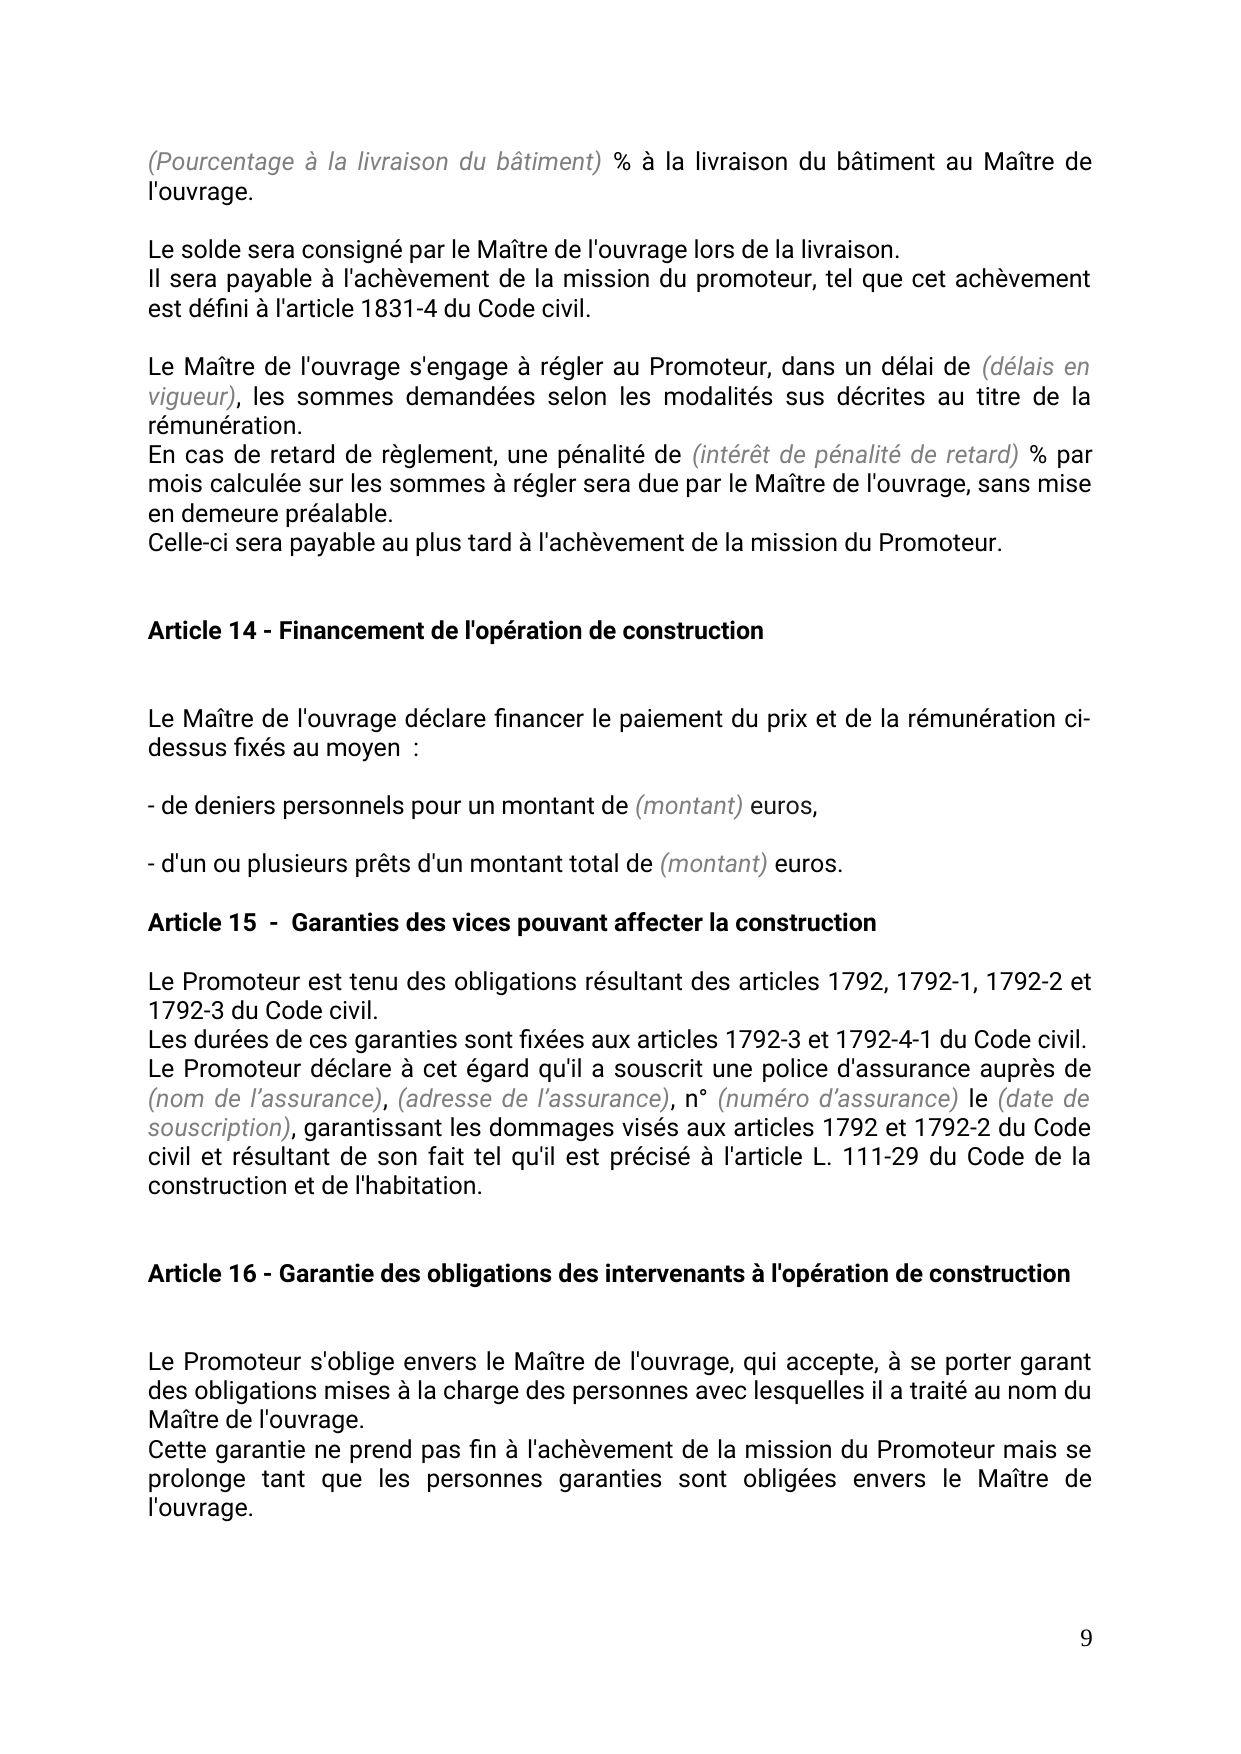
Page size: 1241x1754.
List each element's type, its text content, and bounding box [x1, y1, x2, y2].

text Le Promoteur est tenu des obligations résultant des articles 1792, 1792-1, 1792-2 et 1792-3 du Code civil. [148, 967, 1093, 1025]
text Le Promoteur s'oblige envers le Maître de l'ouvrage, qui accepte, à se porter garant des obligations mises à la charge des personnes avec lesquelles il a traité au nom du Maître de l'ouvrage. [148, 1347, 1093, 1435]
text Article 15 - Garanties des vices pouvant affecter la construction [148, 908, 1093, 937]
text Le Promoteur déclare à cet égard qu'il a souscrit une police d'assurance auprès de (nom de l’assurance), (adresse de l’assurance), n° (numéro d’assurance) le (date de souscription), garantissant les dommages visés aux articles 1792 et 1792-2 du Code civil et résultant de son fait tel qu'il est précisé à l'article L. 111-29 du Code de la construction et de l'habitation. [148, 1054, 1093, 1201]
text Le Maître de l'ouvrage s'engage à régler au Promoteur, dans un délai de (délais en vigueur), les sommes demandées selon les modalités sus décrites au titre de la rémunération. [148, 352, 1093, 440]
text Article 16 - Garantie des obligations des intervenants à l'opération de construction [148, 1259, 1093, 1289]
text Le Maître de l'ouvrage déclare financer le paiement du prix et de la rémunération ci-dessus fixés au moyen : [148, 704, 1093, 762]
text Celle-ci sera payable au plus tard à l'achèvement de la mission du Promoteur. [148, 528, 1093, 557]
text En cas de retard de règlement, une pénalité de (intérêt de pénalité de retard) % par mois calculée sur les sommes à régler sera due par le Maître de l'ouvrage, sans mise en demeure préalable. [148, 440, 1093, 528]
text - d'un ou plusieurs prêts d'un montant total de (montant) euros. [148, 849, 1093, 879]
text - de deniers personnels pour un montant de (montant) euros, [148, 791, 1093, 820]
text Cette garantie ne prend pas fin à l'achèvement de la mission du Promoteur mais se prolonge tant que les personnes garanties sont obligées envers le Maître de l'ouvrage. [148, 1435, 1093, 1523]
text Les durées de ces garanties sont fixées aux articles 1792-3 et 1792-4-1 du Code civil. [148, 1025, 1093, 1054]
text Il sera payable à l'achèvement de la mission du promoteur, tel que cet achèvement est défini à l'article 1831-4 du Code civil. [148, 265, 1093, 323]
text Article 14 - Financement de l'opération de construction [148, 616, 1093, 645]
text (Pourcentage à la livraison du bâtiment) % à la livraison du bâtiment au Maître de l'ouvrage. [148, 148, 1093, 206]
text Le solde sera consigné par le Maître de l'ouvrage lors de la livraison. [148, 235, 1093, 265]
